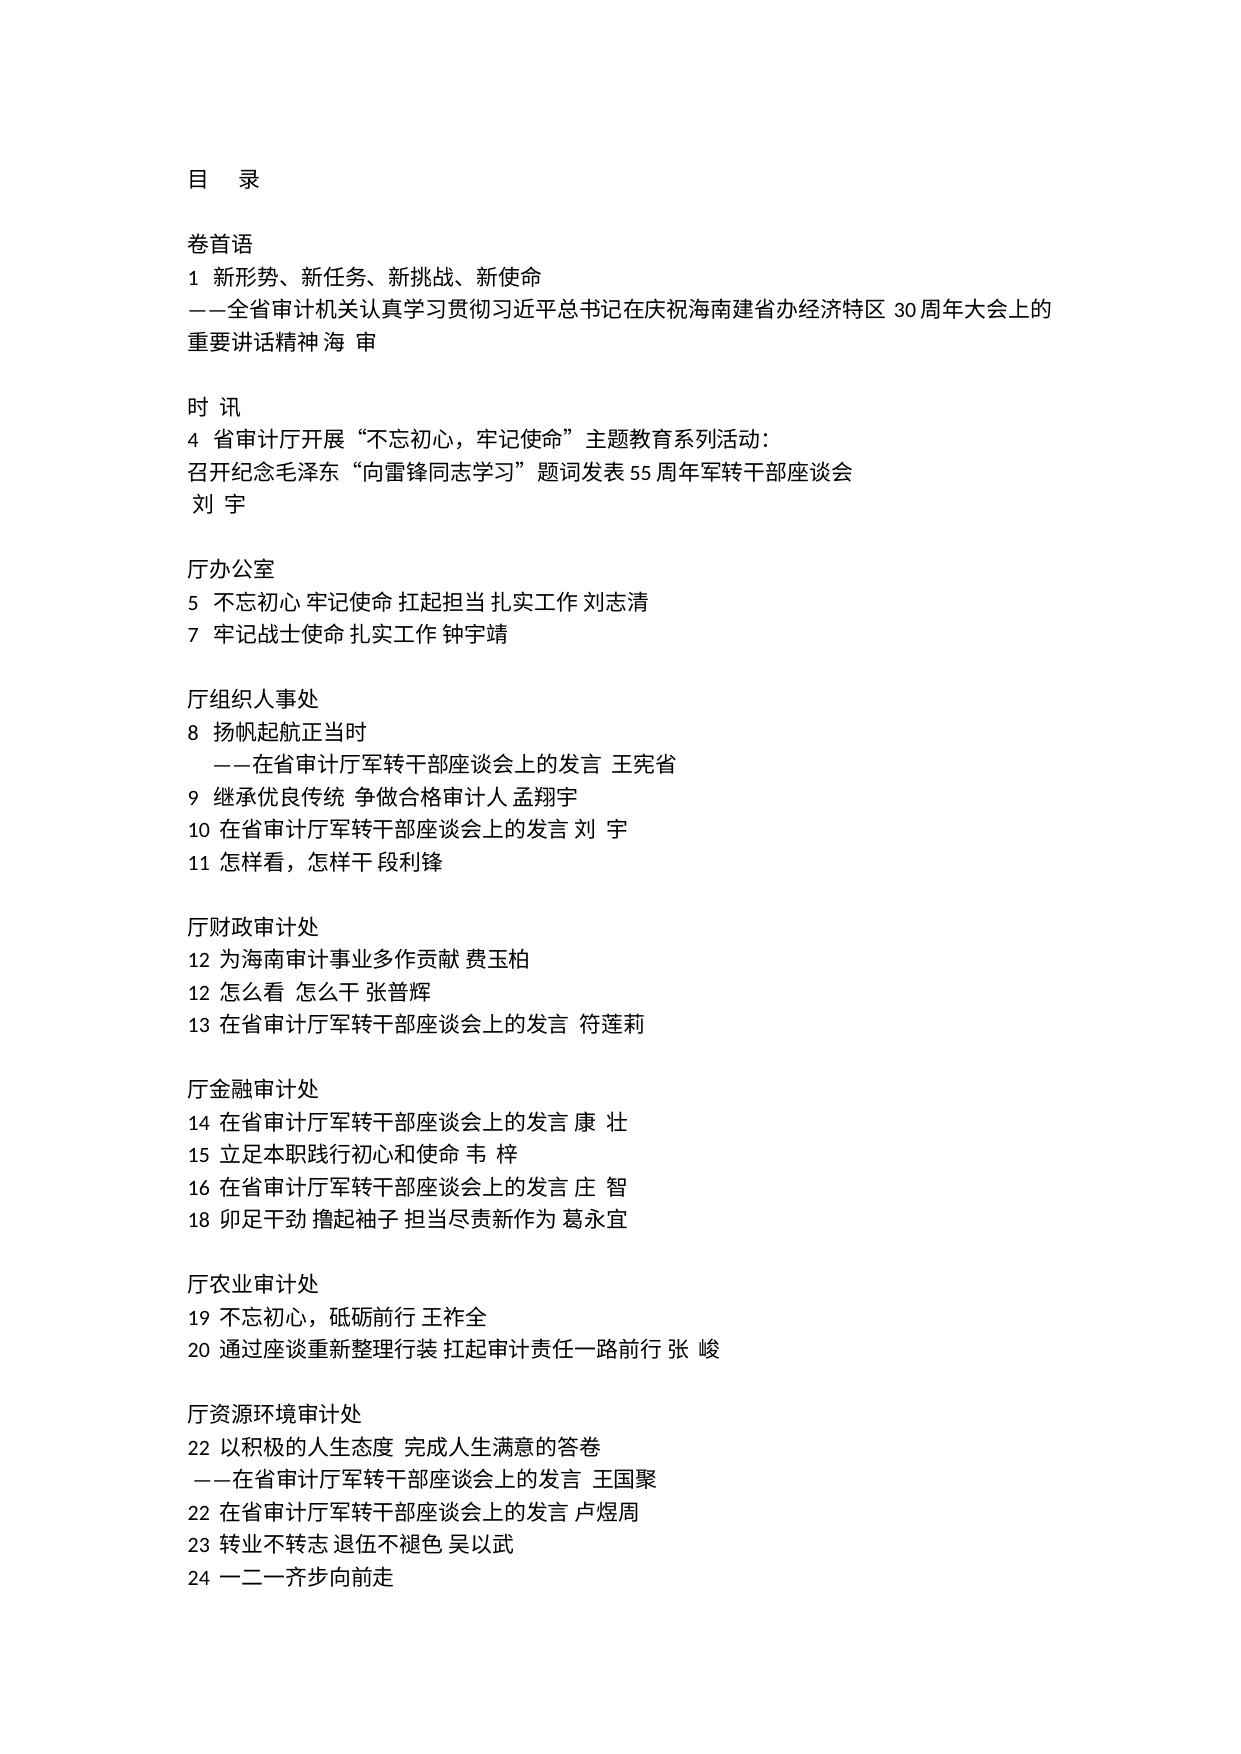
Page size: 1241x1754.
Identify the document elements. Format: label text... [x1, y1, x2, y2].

text 19 不忘初心，砥砺前行 王祚全 [187, 1299, 1053, 1332]
text 20 通过座谈重新整理行装 扛起审计责任一路前行 张 峻 [187, 1332, 1053, 1364]
text 15 立足本职践行初心和使命 韦 梓 [187, 1137, 1053, 1169]
text 厅办公室 [187, 552, 1053, 584]
text 厅金融审计处 [187, 1072, 1053, 1104]
text 1 新形势、新任务、新挑战、新使命 [187, 259, 1053, 292]
text 厅组织人事处 [187, 682, 1053, 714]
text 23 转业不转志 退伍不褪色 吴以武 [187, 1527, 1053, 1559]
text 14 在省审计厅军转干部座谈会上的发言 康 壮 [187, 1104, 1053, 1137]
text 22 以积极的人生态度 完成人生满意的答卷 [187, 1429, 1053, 1462]
text 13 在省审计厅军转干部座谈会上的发言 符莲莉 [187, 1007, 1053, 1039]
text 10 在省审计厅军转干部座谈会上的发言 刘 宇 [187, 812, 1053, 844]
text 厅资源环境审计处 [187, 1397, 1053, 1429]
text 9 继承优良传统 争做合格审计人 孟翔宇 [187, 779, 1053, 812]
text 11 怎样看，怎样干 段利锋 [187, 844, 1053, 877]
text 召开纪念毛泽东“向雷锋同志学习”题词发表55周年军转干部座谈会 [187, 454, 1053, 487]
text 卷首语 [187, 227, 1053, 259]
text 目 录 [187, 162, 1053, 194]
text 5 不忘初心 牢记使命 扛起担当 扎实工作 刘志清 [187, 584, 1053, 617]
text 18 卯足干劲 撸起袖子 担当尽责新作为 葛永宜 [187, 1202, 1053, 1234]
text 12 怎么看 怎么干 张普辉 [187, 974, 1053, 1007]
text 22 在省审计厅军转干部座谈会上的发言 卢煜周 [187, 1494, 1053, 1527]
text ——在省审计厅军转干部座谈会上的发言 王宪省 [187, 747, 1053, 779]
text 厅财政审计处 [187, 909, 1053, 942]
text 8 扬帆起航正当时 [187, 714, 1053, 747]
text ——在省审计厅军转干部座谈会上的发言 王国聚 [187, 1462, 1053, 1494]
text 4 省审计厅开展“不忘初心，牢记使命”主题教育系列活动： [187, 422, 1053, 454]
text 12 为海南审计事业多作贡献 费玉柏 [187, 942, 1053, 974]
text 7 牢记战士使命 扎实工作 钟宇靖 [187, 617, 1053, 649]
text ——全省审计机关认真学习贯彻习近平总书记在庆祝海南建省办经济特区30周年大会上的重要讲话精神 海 审 [187, 292, 1053, 357]
text 24 一二一齐步向前走 [187, 1559, 1053, 1592]
text 时 讯 [187, 389, 1053, 422]
text 厅农业审计处 [187, 1267, 1053, 1299]
text 16 在省审计厅军转干部座谈会上的发言 庄 智 [187, 1169, 1053, 1202]
text 刘 宇 [187, 487, 1053, 519]
